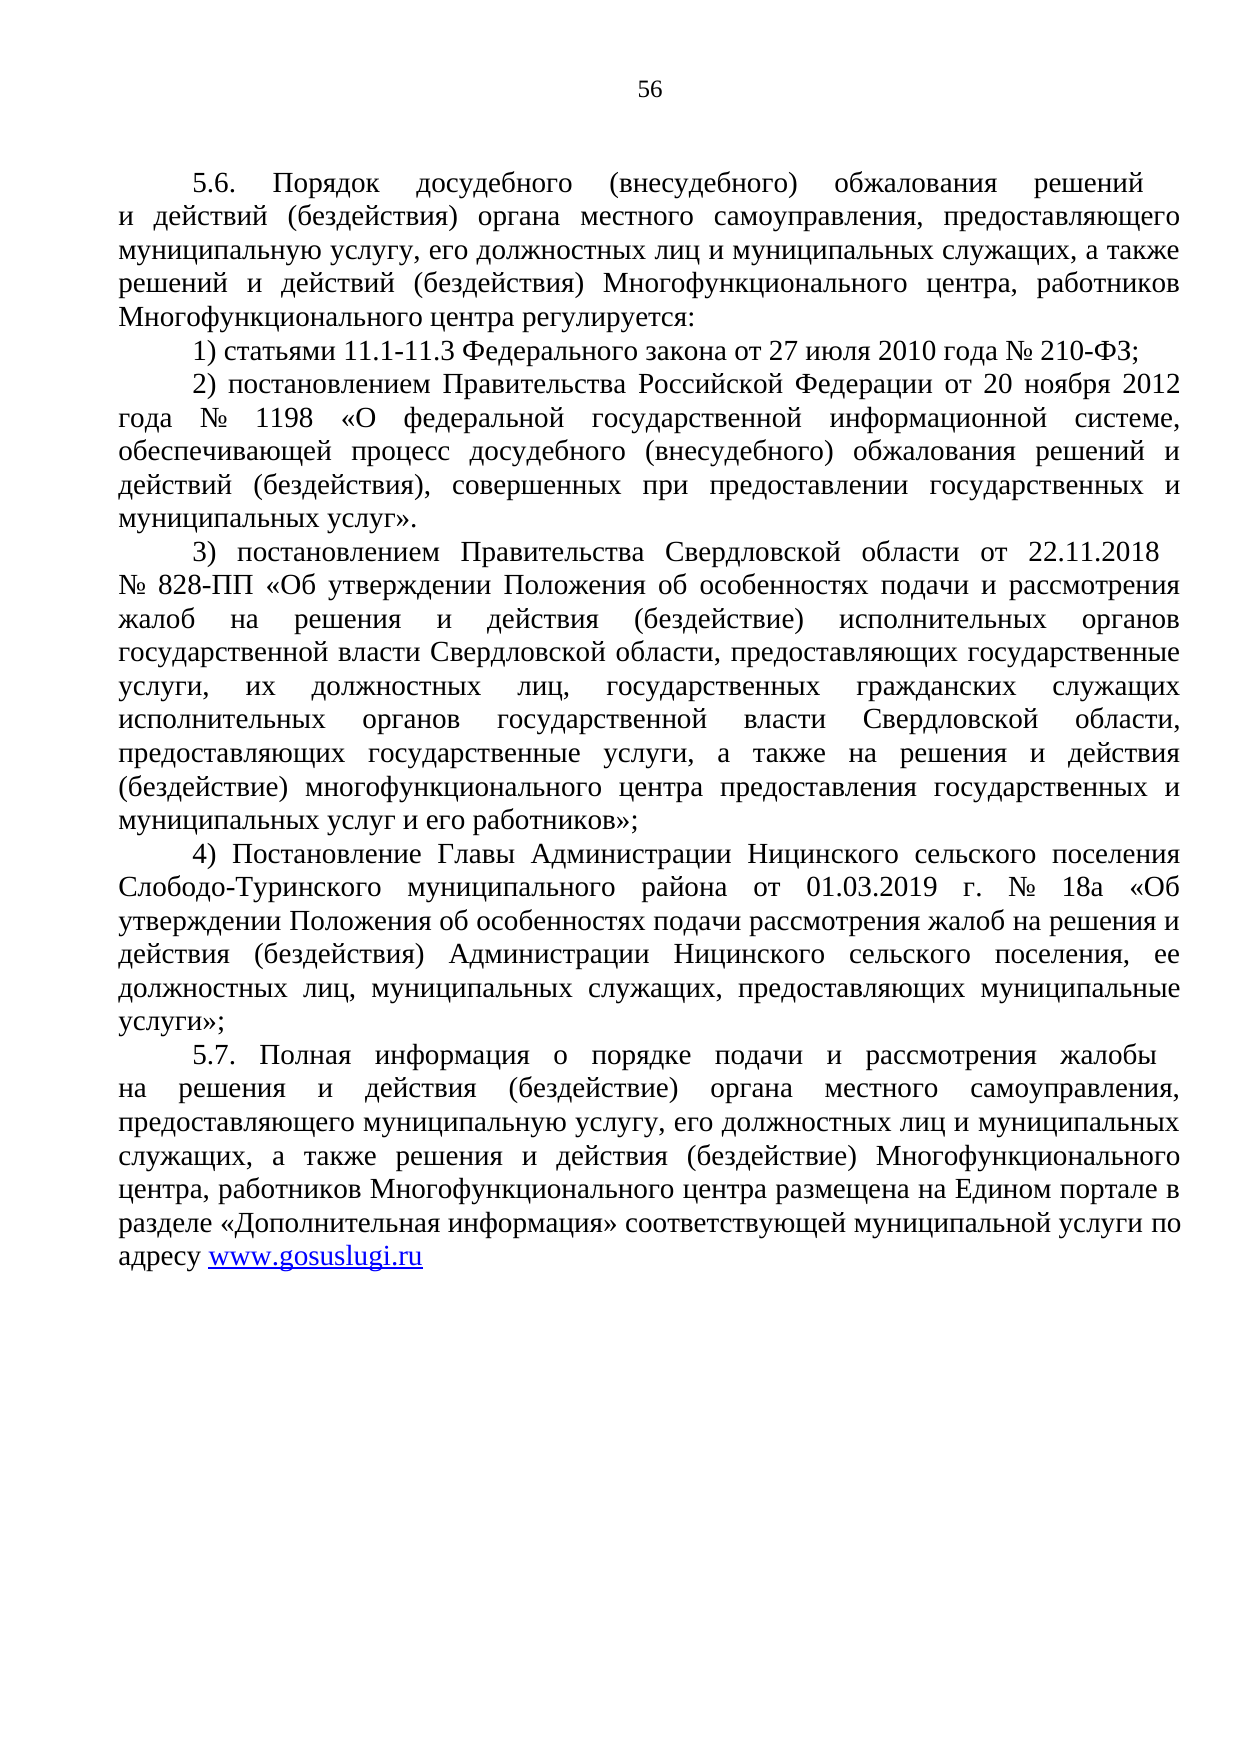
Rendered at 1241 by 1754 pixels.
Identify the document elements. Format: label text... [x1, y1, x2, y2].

text 2) постановлением Правительства Российской Федерации от 20 ноября 2012 года № 1198 «О федеральной государственной информационной системе, обеспечивающей процесс досудебного (внесудебного) обжалования решений и действий (бездействия), совершенных при предоставлении государственных и муниципальных услуг». [118, 366, 1181, 534]
text 5.7. Полная информация о порядке подачи и рассмотрения жалобы на решения и действия (бездействие) органа местного самоуправления, предоставляющего муниципальную услугу, его должностных лиц и муниципальных служащих, а также решения и действия (бездействие) Многофункционального центра, работников Многофункционального центра размещена на Едином портале в разделе «Дополнительная информация» соответствующей муниципальной услуги по адресу www.gosuslugi.ru [118, 1037, 1181, 1272]
text 1) статьями 11.1-11.3 Федерального закона от 27 июля 2010 года № 210-ФЗ; [118, 333, 1181, 366]
text 4) Постановление Главы Администрации Ницинского сельского поселения Слободо-Туринского муниципального района от 01.03.2019 г. № 18а «Об утверждении Положения об особенностях подачи рассмотрения жалоб на решения и действия (бездействия) Администрации Ницинского сельского поселения, ее должностных лиц, муниципальных служащих, предоставляющих муниципальные услуги»; [118, 836, 1181, 1037]
text 5.6. Порядок досудебного (внесудебного) обжалования решений и действий (бездействия) органа местного самоуправления, предоставляющего муниципальную услугу, его должностных лиц и муниципальных служащих, а также решений и действий (бездействия) Многофункционального центра, работников Многофункционального центра регулируется: [118, 165, 1181, 333]
text 3) постановлением Правительства Свердловской области от 22.11.2018 № 828-ПП «Об утверждении Положения об особенностях подачи и рассмотрения жалоб на решения и действия (бездействие) исполнительных органов государственной власти Свердловской области, предоставляющих государственные услуги, их должностных лиц, государственных гражданских служащих исполнительных органов государственной власти Свердловской области, предоставляющих государственные услуги, а также на решения и действия (бездействие) многофункционального центра предоставления государственных и муниципальных услуг и его работников»; [118, 534, 1181, 836]
